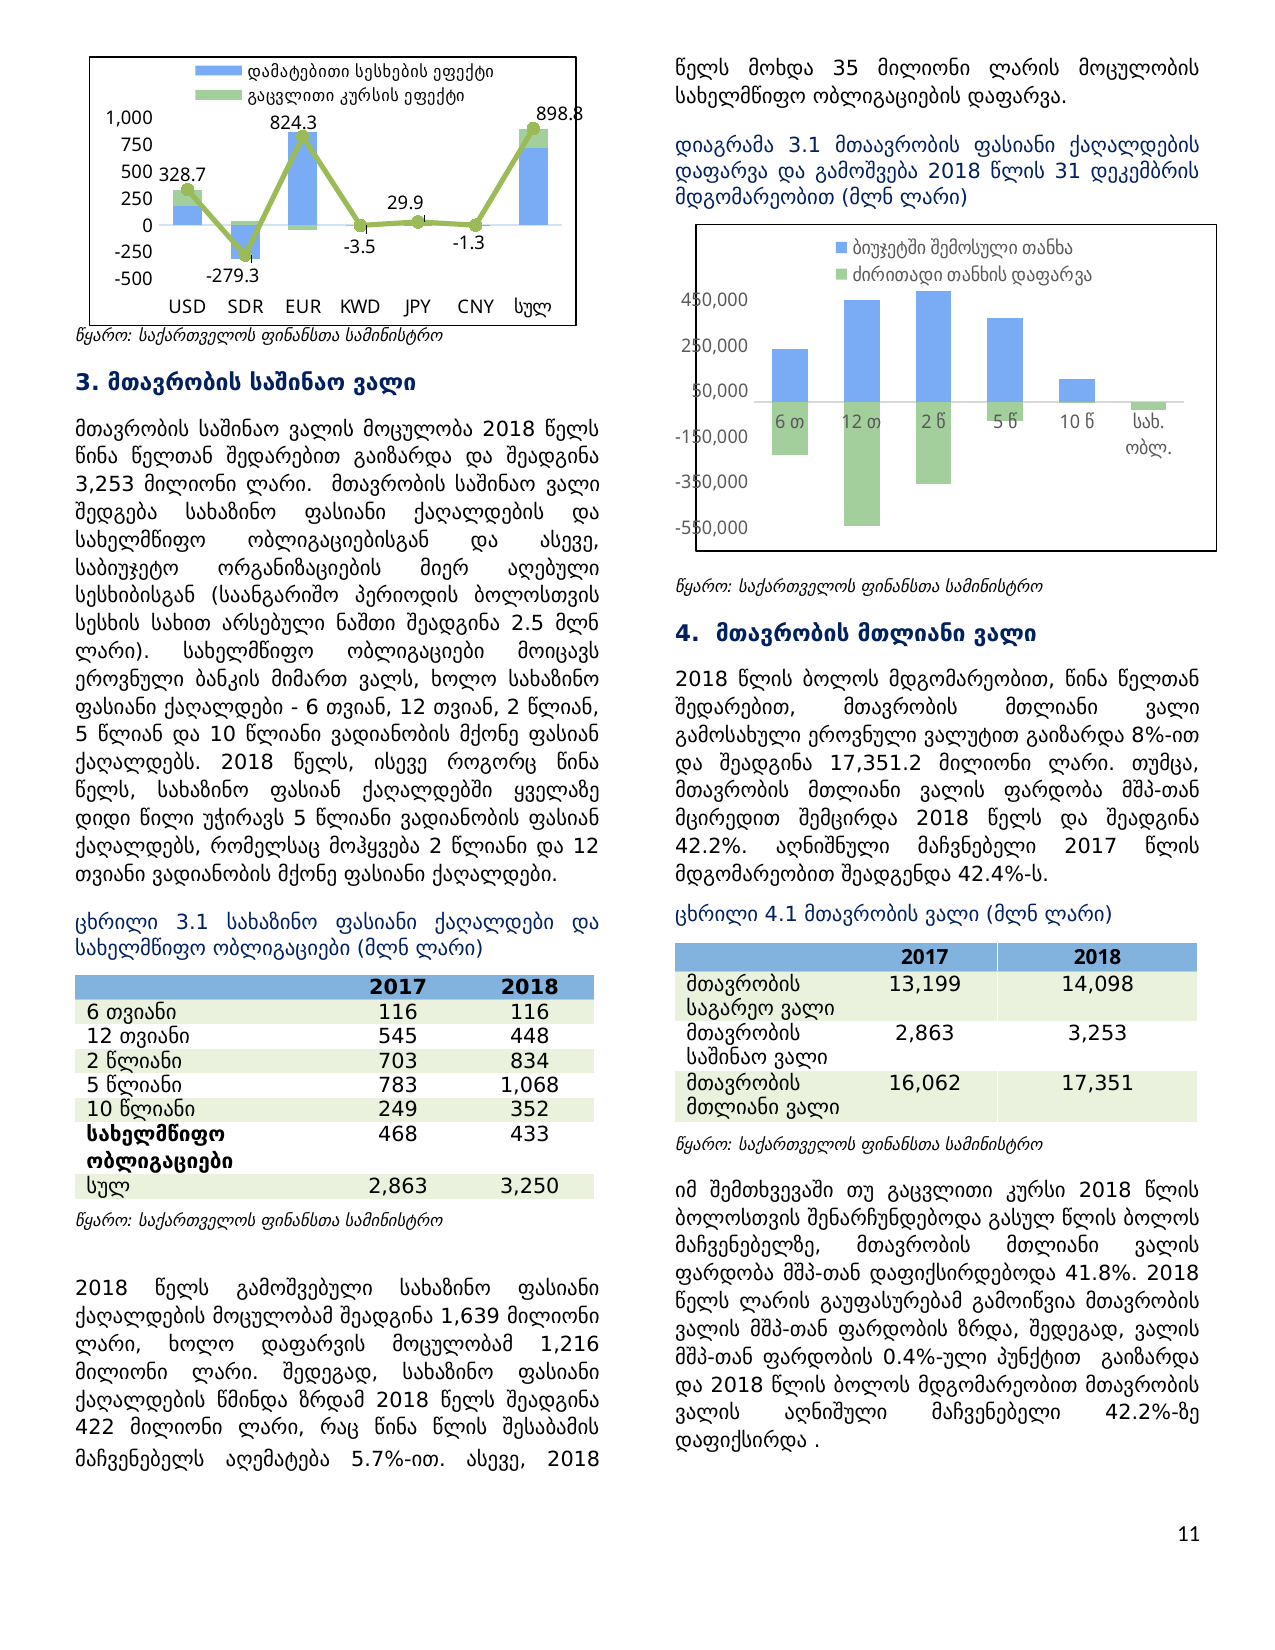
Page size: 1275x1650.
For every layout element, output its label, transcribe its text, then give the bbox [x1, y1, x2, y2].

text ცხრილი 4.1 მთავრობის ვალი (მლნ ლარი) [675, 902, 1200, 926]
subtitle 4. მთავრობის მთლიანი ვალი [675, 620, 1200, 646]
table_cell 116 [330, 1000, 465, 1024]
table_cell მთავრობის საგარეო ვალი [675, 972, 852, 1021]
text წყარო: საქართველოს ფინანსთა სამინისტრო [675, 577, 1200, 596]
table_cell 116 [465, 1000, 594, 1024]
text იმ შემთხვევაში თუ გაცვლითი კურსი 2018 წლის ბოლოსთვის შენარჩუნდებოდა გასულ წლის ბოლოს მაჩვენებელზე, მთავრობის მთლიანი ვალის ფარდობა მშპ-თან დაფიქსირდებოდა 41.8%. 2018 წელს ლარის გაუფასურებამ გამოიწვია მთავრობის ვალის მშპ-თან ფარდობის ზრდა, შედეგად, ვალის მშპ-თან ფარდობის 0.4%-ული პუნქტით გაიზარდა და 2018 წლის ბოლოს მდგომარეობით მთავრობის ვალის აღნიშული მაჩვენებელი 42.2%-ზე დაფიქსირდა . [675, 1178, 1200, 1452]
table_cell 545 [330, 1025, 465, 1049]
table_header [675, 943, 852, 971]
table_cell სულ [75, 1174, 330, 1199]
table_cell მთავრობის მთლიანი ვალი [675, 1071, 852, 1122]
text წყარო: საქართველოს ფინანსთა სამინისტრო [675, 1135, 1200, 1154]
table_cell 13,199 [852, 972, 997, 1021]
table_cell 6 თვიანი [75, 1000, 330, 1024]
table_cell 14,098 [998, 972, 1197, 1021]
text მთავრობის საშინაო ვალის მოცულობა 2018 წელს წინა წელთან შედარებით გაიზარდა და შეადგინა 3,253 მილიონი ლარი. მთავრობის საშინაო ვალი შედგება სახაზინო ფასიანი ქაღალდების და სახელმწიფო ობლიგაციებისგან და ასევე, საბიუჯეტო ორგანიზაციების მიერ აღებული სესხიბისგან (საანგარიშო პერიოდის ბოლოსთვის სესხის სახით არსებული ნაშთი შეადგინა 2.5 მლნ ლარი). სახელმწიფო ობლიგაციები მოიცავს ეროვნული ბანკის მიმართ ვალს, ხოლო სახაზინო ფასიანი ქაღალდები - 6 თვიან, 12 თვიან, 2 წლიან, 5 წლიან და 10 წლიანი ვადიანობის მქონე ფასიან ქაღალდებს. 2018 წელს, ისევე როგორც წინა წელს, სახაზინო ფასიან ქაღალდებში ყველაზე დიდი წილი უჭირავს 5 წლიანი ვადიანობის ფასიან ქაღალდებს, რომელსაც მოჰყვება 2 წლიანი და 12 თვიანი ვადიანობის მქონე ფასიანი ქაღალდები. [75, 417, 600, 886]
text წყარო: საქართველოს ფინანსთა სამინისტრო [75, 56, 600, 346]
table_cell 10 წლიანი [75, 1098, 330, 1122]
table_cell 783 [330, 1073, 465, 1097]
table_cell სახელმწიფო ობლიგაციები [75, 1122, 330, 1174]
table_cell 249 [330, 1098, 465, 1122]
table_header [75, 975, 330, 999]
table_cell 3,250 [465, 1174, 594, 1199]
table_cell 2,863 [330, 1174, 465, 1199]
table_cell 12 თვიანი [75, 1025, 330, 1049]
subtitle დიაგრამა 3.1 მთაავრობის ფასიანი ქაღალდების დაფარვა და გამოშვება 2018 წლის 31 დეკემბრის მდგომარეობით (მლნ ლარი) [675, 133, 1200, 209]
text 2018 წლის ბოლოს მდგომარეობით, წინა წელთან შედარებით, მთავრობის მთლიანი ვალი გამოსახული ეროვნული ვალუტით გაიზარდა 8%-ით და შეადგინა 17,351.2 მილიონი ლარი. თუმცა, მთავრობის მთლიანი ვალის ფარდობა მშპ-თან მცირედით შემცირდა 2018 წელს და შეადგინა 42.2%. აღნიშნული მაჩვნებელი 2017 წლის მდგომარეობით შეადგენდა 42.4%-ს. [675, 667, 1200, 886]
table_cell 834 [465, 1049, 594, 1073]
table_cell 3,253 [998, 1021, 1197, 1071]
table_cell 16,062 [852, 1071, 997, 1122]
text 2018 წელს გამოშვებული სახაზინო ფასიანი ქაღალდების მოცულობამ შეადგინა 1,639 მილიონი ლარი, ხოლო დაფარვის მოცულობამ 1,216 მილიონი ლარი. შედეგად, სახაზინო ფასიანი ქაღალდების წმინდა ზრდამ 2018 წელს შეადგინა 422 მილიონი ლარი, რაც წინა წლის შესაბამის მაჩვენებელს აღემატება 5.7%-ით. ასევე, 2018 წელს მოხდა 35 მილიონი ლარის მოცულობის სახელმწიფო ობლიგაციების დაფარვა. [675, 56, 1200, 108]
table_cell 468 [330, 1122, 465, 1174]
table_cell 17,351 [998, 1071, 1197, 1122]
subtitle ცხრილი 3.1 სახაზინო ფასიანი ქაღალდები და სახელმწიფო ობლიგაციები (მლნ ლარი) [75, 910, 600, 961]
table_cell 2,863 [852, 1021, 997, 1071]
text 2018 წელს გამოშვებული სახაზინო ფასიანი ქაღალდების მოცულობამ შეადგინა 1,639 მილიონი ლარი, ხოლო დაფარვის მოცულობამ 1,216 მილიონი ლარი. შედეგად, სახაზინო ფასიანი ქაღალდების წმინდა ზრდამ 2018 წელს შეადგინა 422 მილიონი ლარი, რაც წინა წლის შესაბამის მაჩვენებელს აღემატება 5.7%-ით. ასევე, 2018 წელს მოხდა 35 მილიონი ლარის მოცულობის სახელმწიფო ობლიგაციების დაფარვა. [75, 1276, 600, 1472]
table_header 2018 [465, 975, 594, 999]
table_cell 1,068 [465, 1073, 594, 1097]
table_cell 433 [465, 1122, 594, 1174]
table_cell 448 [465, 1025, 594, 1049]
table_header 2017 [852, 943, 997, 971]
table_cell 703 [330, 1049, 465, 1073]
text წყარო: საქართველოს ფინანსთა სამინისტრო [75, 1211, 600, 1231]
table_cell მთავრობის საშინაო ვალი [675, 1021, 852, 1071]
table_header 2018 [998, 943, 1197, 971]
table_header 2017 [330, 975, 465, 999]
table_cell 5 წლიანი [75, 1073, 330, 1097]
table_cell 352 [465, 1098, 594, 1122]
table_cell 2 წლიანი [75, 1049, 330, 1073]
subtitle 3. მთავრობის საშინაო ვალი [75, 369, 600, 396]
